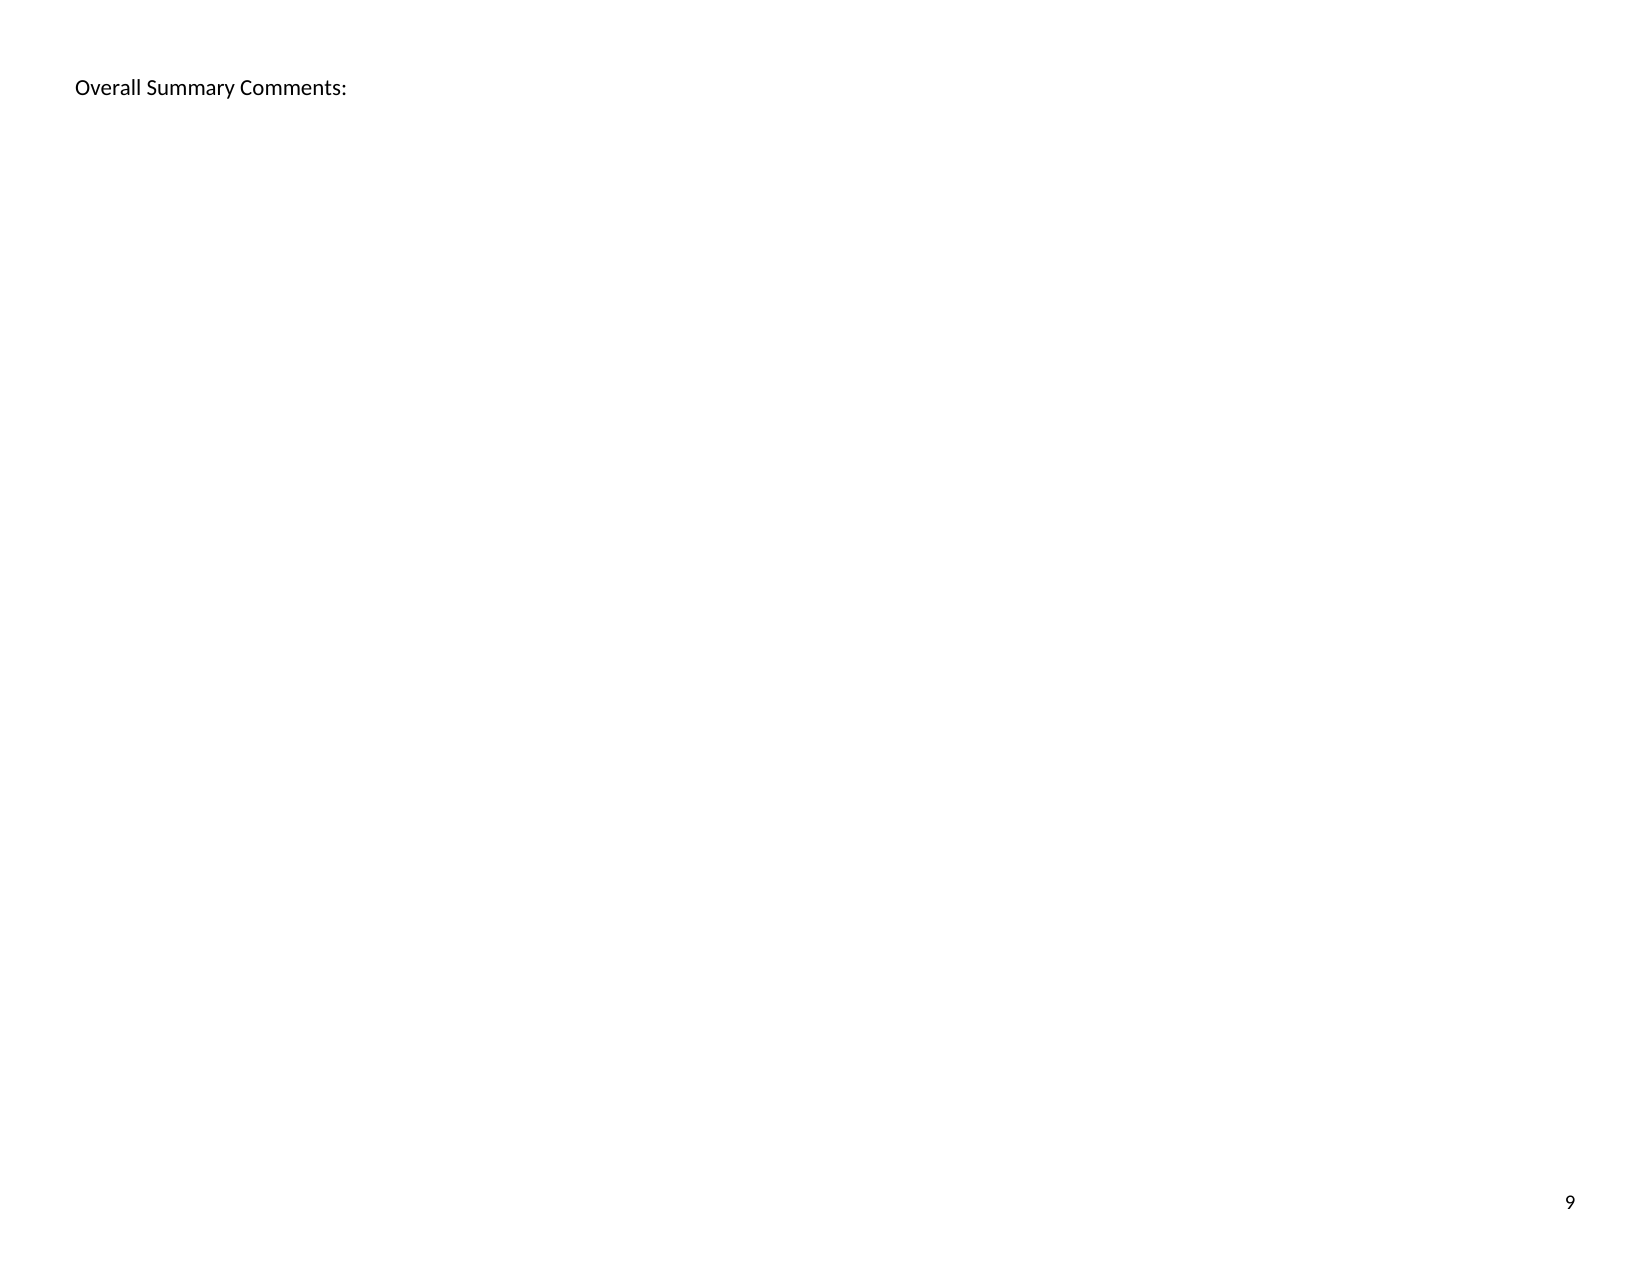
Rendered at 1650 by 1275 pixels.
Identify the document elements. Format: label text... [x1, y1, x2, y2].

text Overall Summary Comments: [75, 73, 1575, 101]
